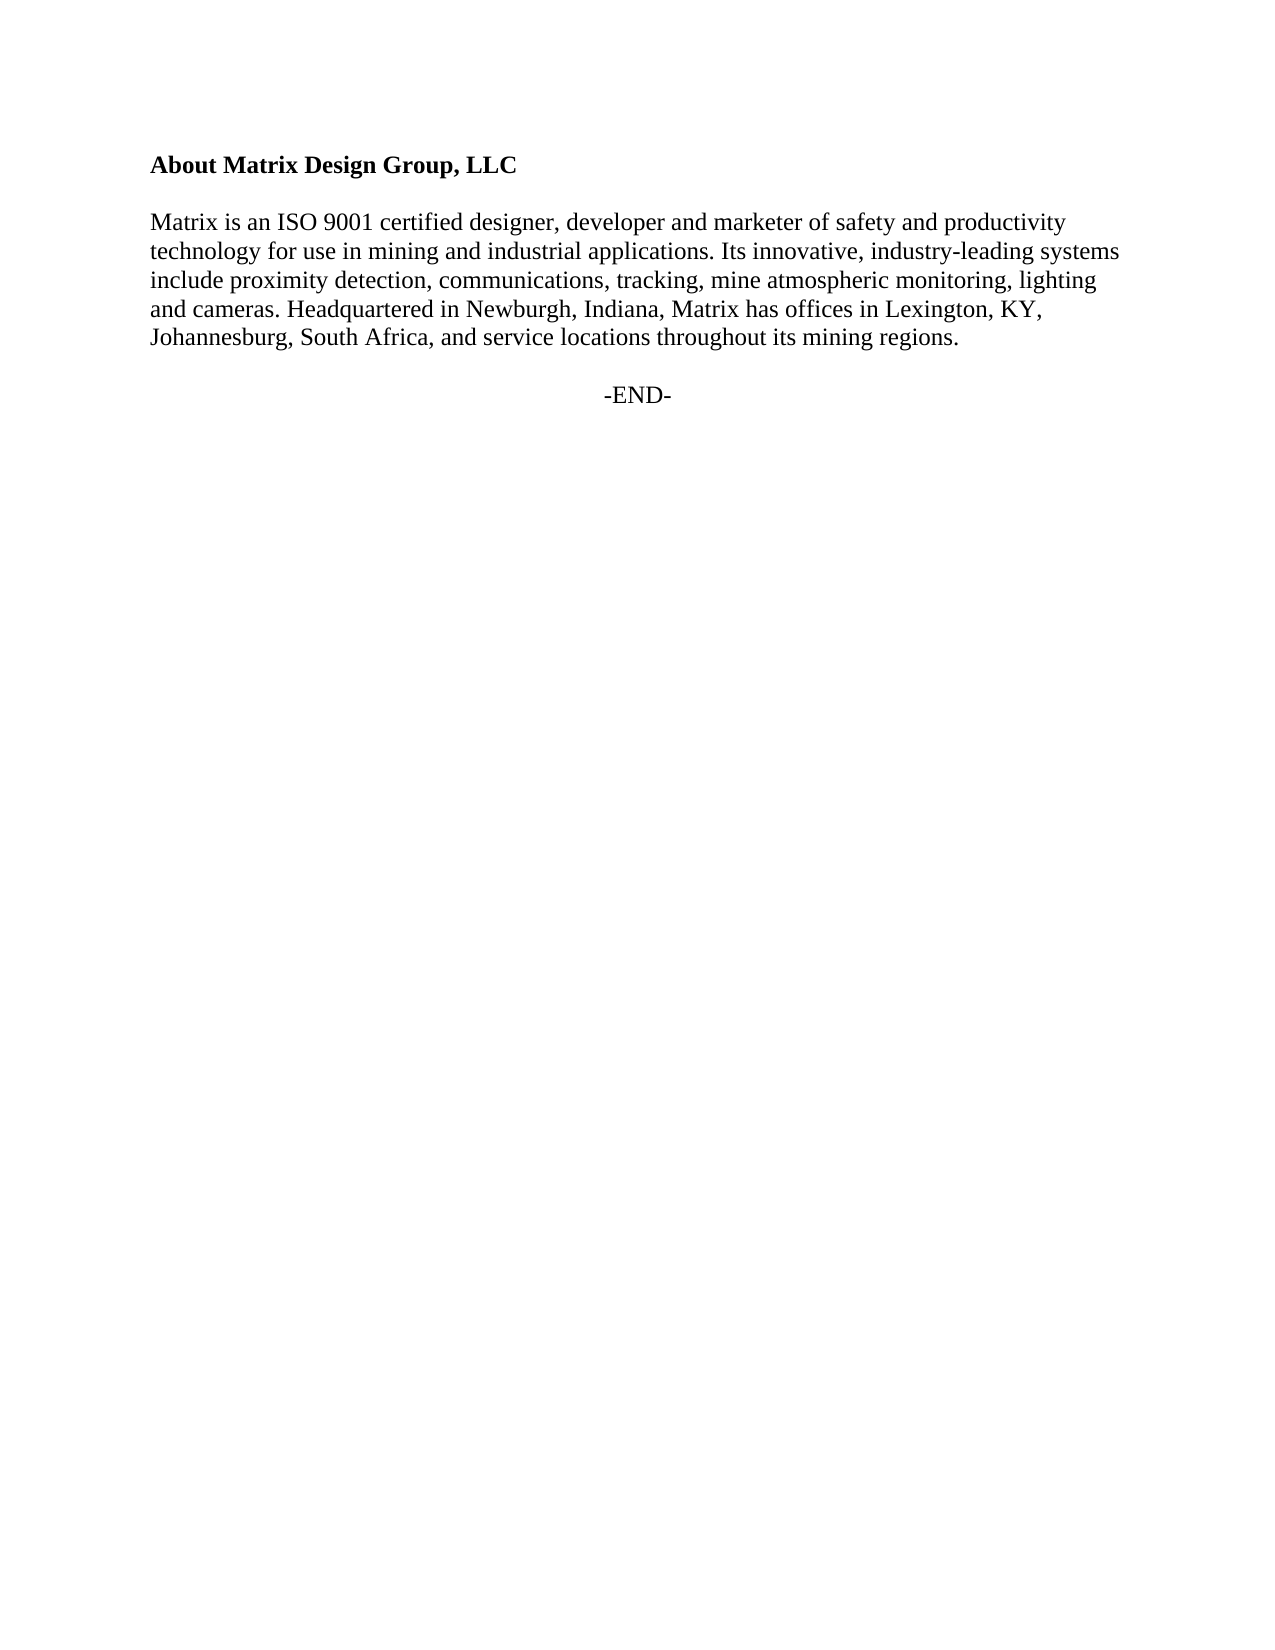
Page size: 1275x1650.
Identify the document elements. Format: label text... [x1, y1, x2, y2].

text About Matrix Design Group, LLC [150, 150, 1125, 179]
text -END- [150, 380, 1125, 409]
text Matrix is an ISO 9001 certified designer, developer and marketer of safety and productivity technology for use in mining and industrial applications. Its innovative, industry-leading systems include proximity detection, communications, tracking, mine atmospheric monitoring, lighting and cameras. Headquartered in Newburgh, Indiana, Matrix has offices in Lexington, KY, Johannesburg, South Africa, and service locations throughout its mining regions. [150, 207, 1125, 351]
